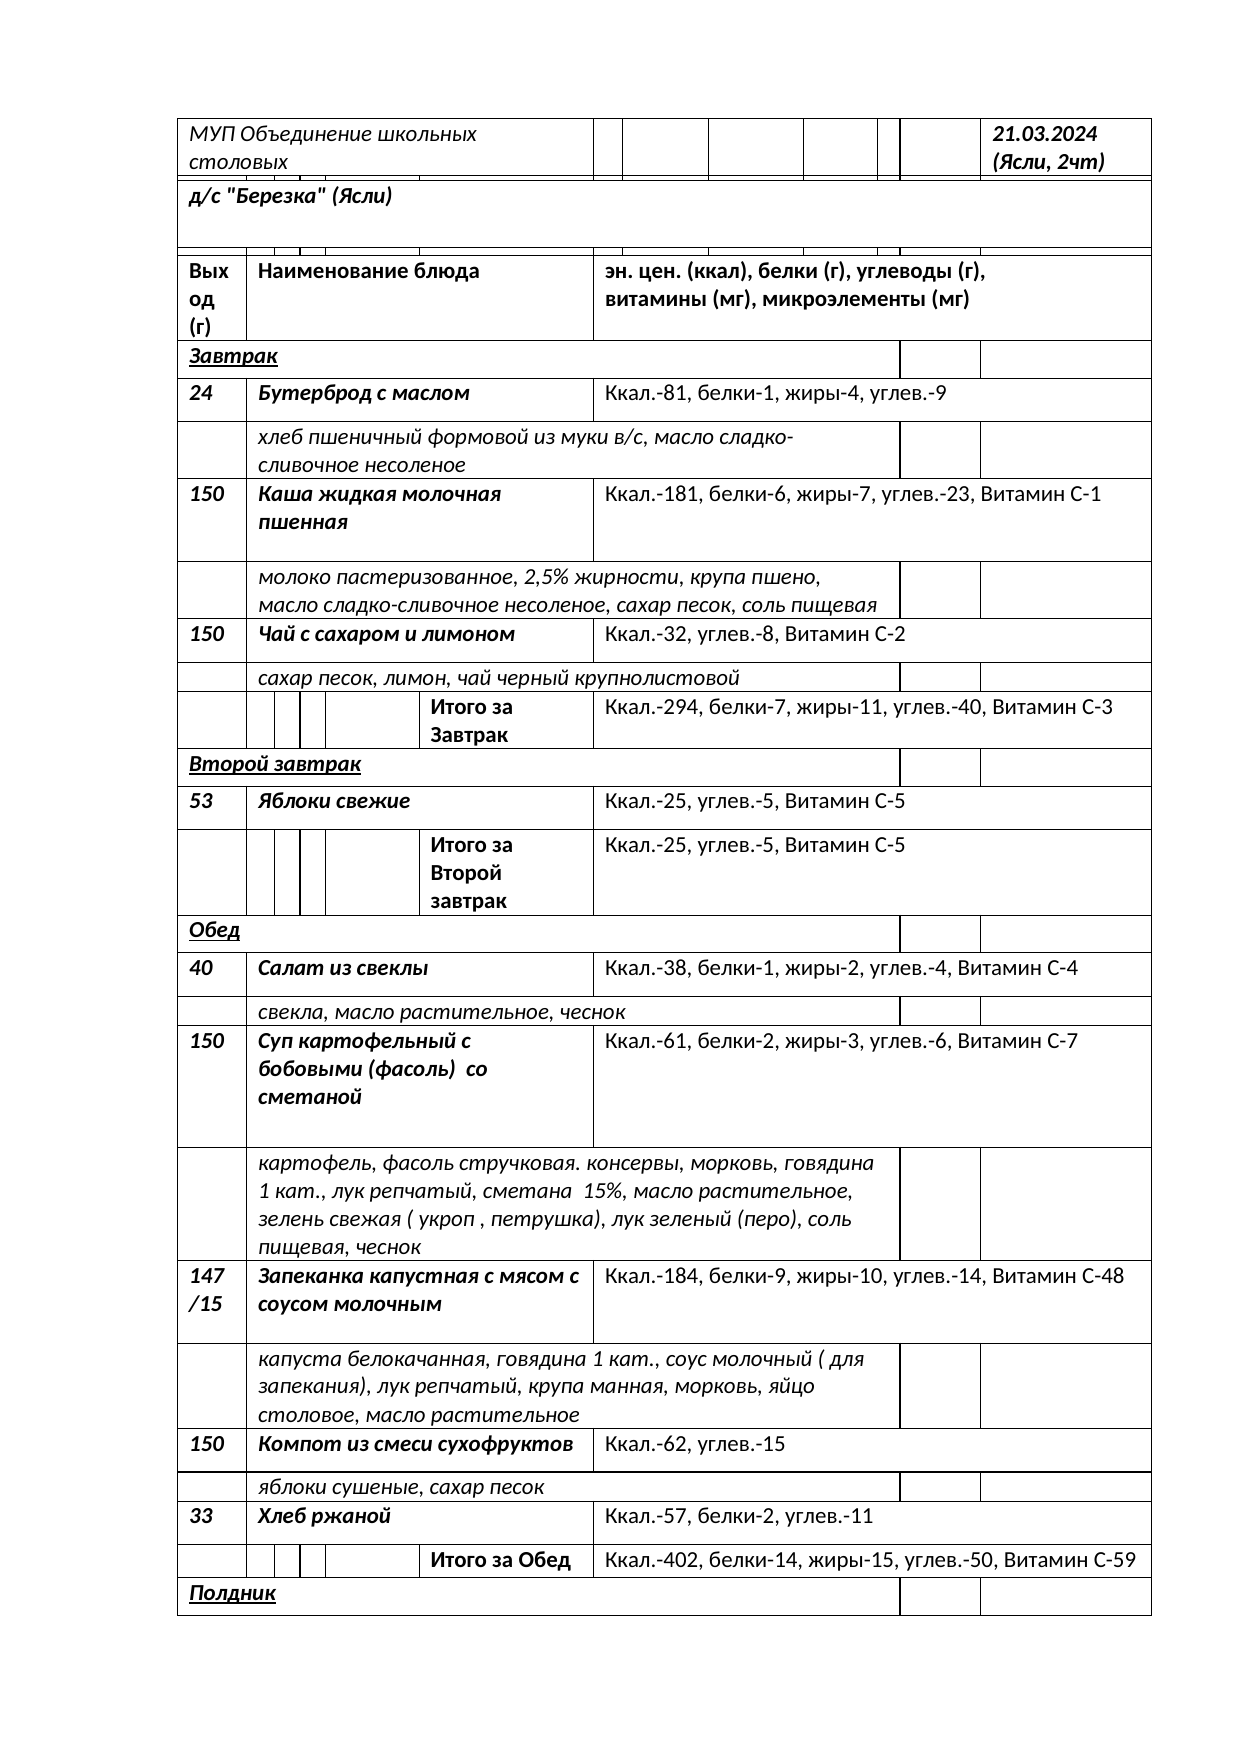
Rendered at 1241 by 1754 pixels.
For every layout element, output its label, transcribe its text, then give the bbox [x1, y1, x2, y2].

table_cell [275, 1545, 299, 1577]
table_cell Ккал.-294, белки-7, жиры-11, углев.-40, Витамин С-3 [594, 692, 1151, 748]
table_cell [901, 422, 980, 478]
table_cell [901, 916, 980, 952]
table_cell д/с "Березка" (Ясли) [178, 181, 1151, 247]
table_cell [247, 1545, 274, 1577]
table_cell хлеб пшеничный формовой из муки в/с, масло сладко-сливочное несоленое [247, 422, 899, 478]
table_cell [981, 749, 1151, 786]
table_cell Компот из смеси сухофруктов [247, 1429, 593, 1471]
table_cell [901, 749, 980, 786]
table_cell картофель, фасоль стручковая. консервы, морковь, говядина 1 кат., лук репчатый, сметана 15%, масло растительное, зелень свежая ( укроп , петрушка), лук зеленый (перо), соль пищевая, чеснок [247, 1148, 899, 1260]
table_cell Полдник [178, 1578, 899, 1614]
table_cell Запеканка капустная с мясом с соусом молочным [247, 1261, 593, 1343]
table_cell 53 [178, 787, 246, 829]
table_cell [178, 176, 246, 180]
table_cell Выход (г) [178, 256, 246, 340]
table_cell [901, 997, 980, 1025]
table_cell [301, 176, 325, 180]
table_cell [326, 692, 419, 748]
table_cell [981, 562, 1151, 618]
table_header [709, 119, 803, 175]
table_cell свекла, масло растительное, чеснок [247, 997, 899, 1025]
table_cell [420, 176, 593, 180]
table_cell [420, 248, 593, 255]
table_header [594, 119, 622, 175]
table_cell Ккал.-38, белки-1, жиры-2, углев.-4, Витамин С-4 [594, 953, 1151, 996]
table_cell [901, 1473, 980, 1501]
table_cell [178, 248, 246, 255]
table_cell [981, 663, 1151, 691]
table_cell Второй завтрак [178, 749, 899, 786]
table_cell [878, 248, 899, 255]
table_cell [709, 176, 803, 180]
table_cell [981, 422, 1151, 478]
table_cell [326, 830, 419, 914]
table_cell [247, 830, 274, 914]
table_cell Ккал.-61, белки-2, жиры-3, углев.-6, Витамин С-7 [594, 1026, 1151, 1147]
table_cell [178, 562, 246, 618]
table_cell сахар песок, лимон, чай черный крупнолистовой [247, 663, 899, 691]
table_cell [326, 1545, 419, 1577]
table_cell Завтрак [178, 341, 899, 377]
table_cell Ккал.-25, углев.-5, Витамин С-5 [594, 830, 1151, 914]
table_header МУП Объединение школьных столовых [178, 119, 593, 175]
table_cell 150 [178, 619, 246, 662]
table_cell Ккал.-81, белки-1, жиры-4, углев.-9 [594, 379, 1151, 421]
table_cell [178, 830, 246, 914]
table_cell Яблоки свежие [247, 787, 593, 829]
table_cell [275, 692, 299, 748]
table_cell [901, 176, 980, 180]
table_cell Ккал.-402, белки-14, жиры-15, углев.-50, Витамин С-59 [594, 1545, 1151, 1577]
table_cell [247, 692, 274, 748]
table_cell 147/15 [178, 1261, 246, 1343]
table_cell [594, 176, 622, 180]
table_cell 40 [178, 953, 246, 996]
table_cell Ккал.-181, белки-6, жиры-7, углев.-23, Витамин С-1 [594, 479, 1151, 561]
table_cell Суп картофельный с бобовыми (фасоль) со сметаной [247, 1026, 593, 1147]
table_cell [275, 248, 299, 255]
table_cell [804, 176, 877, 180]
table_cell [981, 248, 1151, 255]
table_cell эн. цен. (ккал), белки (г), углеводы (г), витамины (мг), микроэлементы (мг) [594, 256, 1151, 340]
table_cell [178, 663, 246, 691]
table_cell [901, 1578, 980, 1614]
table_cell Обед [178, 916, 899, 952]
table_header [623, 119, 708, 175]
table_cell яблоки сушеные, сахар песок [247, 1473, 899, 1501]
table_cell 150 [178, 1429, 246, 1471]
table_cell Бутерброд с маслом [247, 379, 593, 421]
table_cell Ккал.-184, белки-9, жиры-10, углев.-14, Витамин С-48 [594, 1261, 1151, 1343]
table_cell Ккал.-62, углев.-15 [594, 1429, 1151, 1471]
table_cell [901, 562, 980, 618]
table_cell [901, 341, 980, 377]
table_cell [247, 176, 274, 180]
table_cell [301, 830, 325, 914]
table_cell [981, 1578, 1151, 1614]
table_header [804, 119, 877, 175]
table_cell [326, 176, 419, 180]
table_header [901, 119, 980, 175]
table_cell [981, 341, 1151, 377]
table_cell [247, 248, 274, 255]
table_cell [275, 176, 299, 180]
table_cell [178, 1148, 246, 1260]
table_cell Каша жидкая молочная пшенная [247, 479, 593, 561]
table_cell [178, 1473, 246, 1501]
table_cell [709, 248, 803, 255]
table_cell [901, 1148, 980, 1260]
table_cell капуста белокачанная, говядина 1 кат., соус молочный ( для запекания), лук репчатый, крупа манная, морковь, яйцо столовое, масло растительное [247, 1344, 899, 1428]
table_cell 24 [178, 379, 246, 421]
table_cell Салат из свеклы [247, 953, 593, 996]
table_cell [623, 248, 708, 255]
table_cell 150 [178, 1026, 246, 1147]
table_cell [326, 248, 419, 255]
table_cell [275, 830, 299, 914]
table_cell Ккал.-25, углев.-5, Витамин С-5 [594, 787, 1151, 829]
table_cell Итого за Завтрак [420, 692, 593, 748]
table_cell Итого за Второй завтрак [420, 830, 593, 914]
table_cell [301, 248, 325, 255]
table_cell [178, 692, 246, 748]
table_cell [901, 663, 980, 691]
table_header 21.03.2024 (Ясли, 2чт) [981, 119, 1151, 175]
table_cell 33 [178, 1502, 246, 1544]
table_cell [981, 1148, 1151, 1260]
table_cell [981, 176, 1151, 180]
table_cell [981, 1473, 1151, 1501]
table_cell Хлеб ржаной [247, 1502, 593, 1544]
table_cell [623, 176, 708, 180]
table_cell 150 [178, 479, 246, 561]
table_cell [804, 248, 877, 255]
table_cell Чай с сахаром и лимоном [247, 619, 593, 662]
table_cell [178, 997, 246, 1025]
table_cell Итого за Обед [420, 1545, 593, 1577]
table_header [878, 119, 899, 175]
table_cell [981, 997, 1151, 1025]
table_cell молоко пастеризованное, 2,5% жирности, крупа пшено, масло сладко-сливочное несоленое, сахар песок, соль пищевая [247, 562, 899, 618]
table_cell [901, 1344, 980, 1428]
table_cell Ккал.-32, углев.-8, Витамин С-2 [594, 619, 1151, 662]
table_cell [178, 1545, 246, 1577]
table_cell Наименование блюда [247, 256, 593, 340]
table_cell [178, 1344, 246, 1428]
table_cell [878, 176, 899, 180]
table_cell Ккал.-57, белки-2, углев.-11 [594, 1502, 1151, 1544]
table_cell [981, 916, 1151, 952]
table_cell [594, 248, 622, 255]
table_cell [301, 1545, 325, 1577]
table_cell [901, 248, 980, 255]
table_cell [178, 422, 246, 478]
table_cell [301, 692, 325, 748]
table_cell [981, 1344, 1151, 1428]
